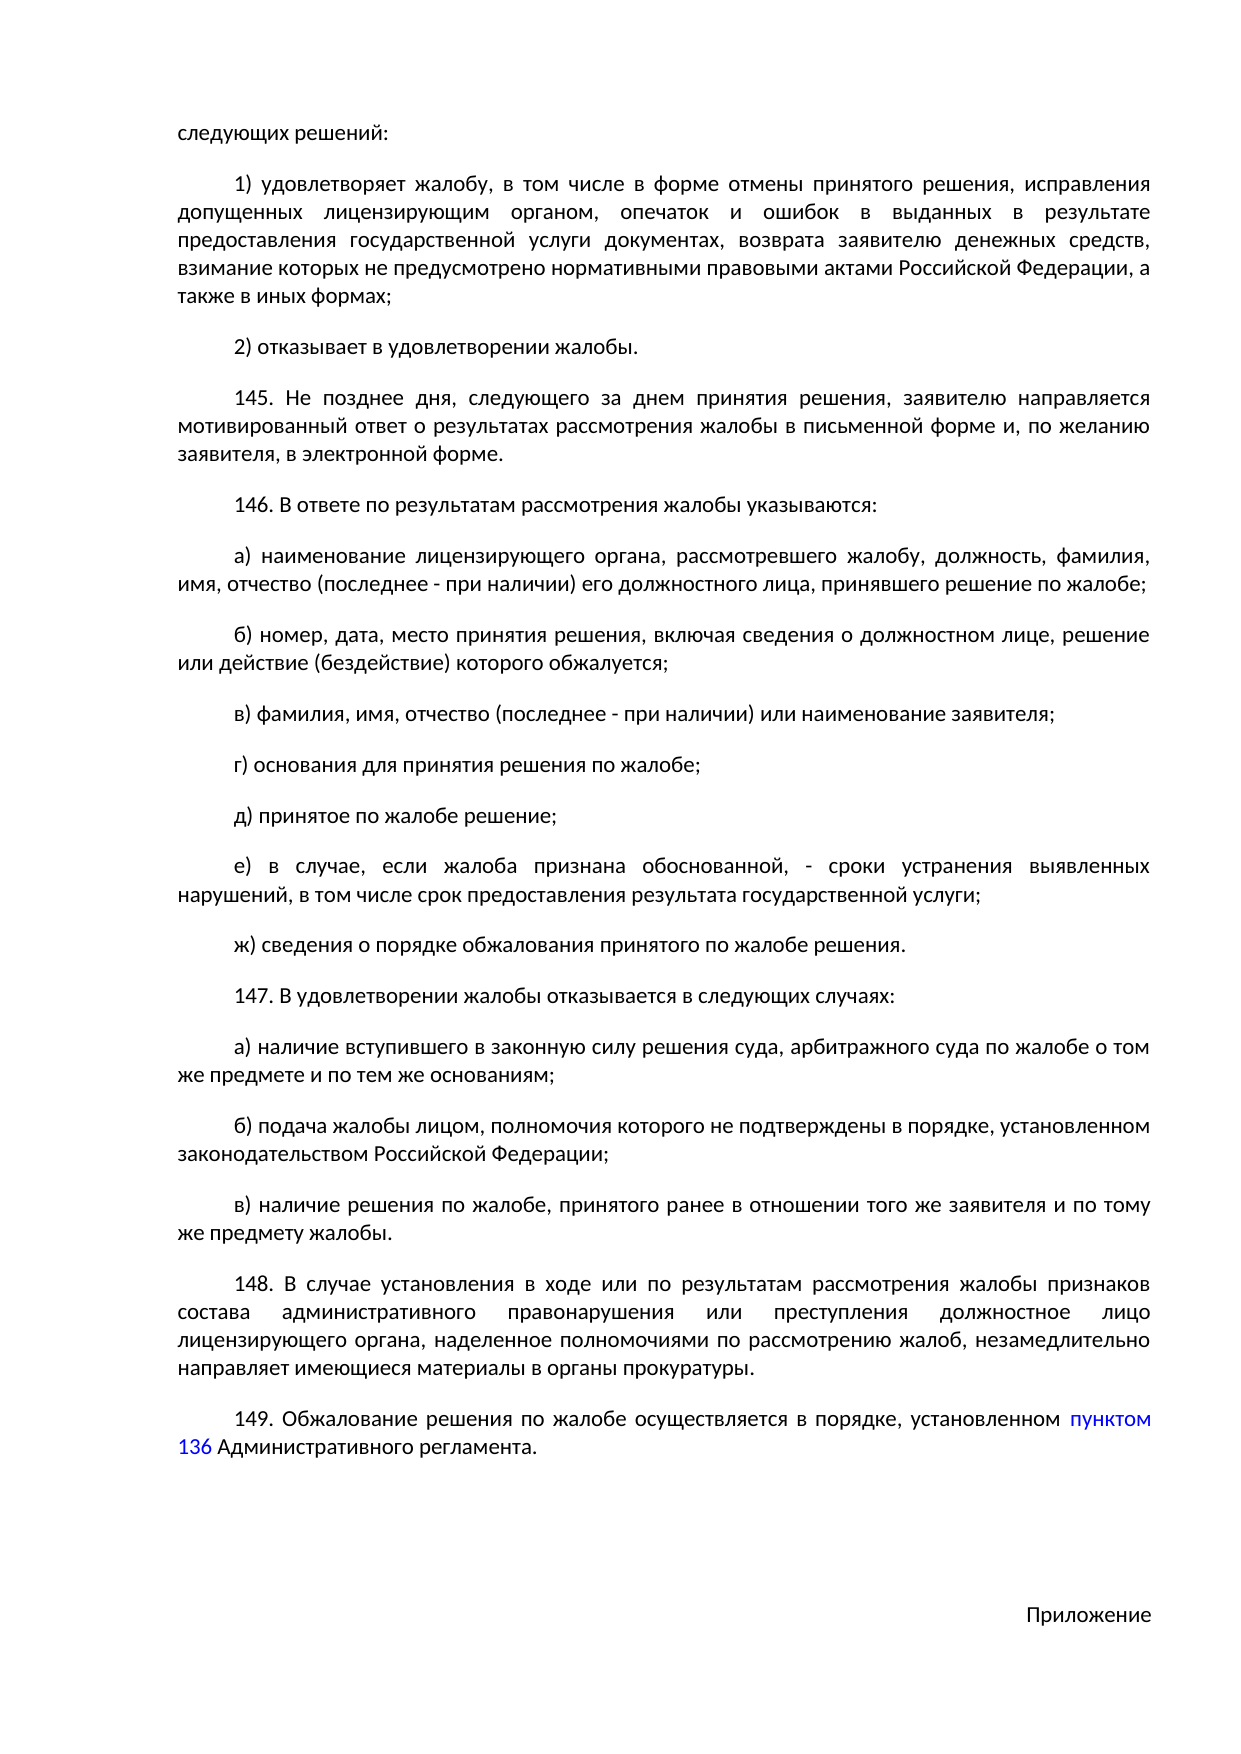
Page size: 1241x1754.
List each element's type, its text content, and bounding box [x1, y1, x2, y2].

text в) наличие решения по жалобе, принятого ранее в отношении того же заявителя и по тому же предмету жалобы. [177, 1190, 1152, 1246]
text 146. В ответе по результатам рассмотрения жалобы указываются: [177, 490, 1152, 518]
text Приложение [177, 1601, 1152, 1628]
text 147. В удовлетворении жалобы отказывается в следующих случаях: [177, 982, 1152, 1009]
text 145. Не позднее дня, следующего за днем принятия решения, заявителю направляется мотивированный ответ о результатах рассмотрения жалобы в письменной форме и, по желанию заявителя, в электронной форме. [177, 383, 1152, 467]
text б) номер, дата, место принятия решения, включая сведения о должностном лице, решение или действие (бездействие) которого обжалуется; [177, 620, 1152, 676]
text 2) отказывает в удовлетворении жалобы. [177, 332, 1152, 360]
text а) наличие вступившего в законную силу решения суда, арбитражного суда по жалобе о том же предмете и по тем же основаниям; [177, 1032, 1152, 1088]
text 149. Обжалование решения по жалобе осуществляется в порядке, установленном пунктом 136 Административного регламента. [177, 1404, 1152, 1460]
text 1) удовлетворяет жалобу, в том числе в форме отмены принятого решения, исправления допущенных лицензирующим органом, опечаток и ошибок в выданных в результате предоставления государственной услуги документах, возврата заявителю денежных средств, взимание которых не предусмотрено нормативными правовыми актами Российской Федерации, а также в иных формах; [177, 169, 1152, 309]
text 148. В случае установления в ходе или по результатам рассмотрения жалобы признаков состава административного правонарушения или преступления должностное лицо лицензирующего органа, наделенное полномочиями по рассмотрению жалоб, незамедлительно направляет имеющиеся материалы в органы прокуратуры. [177, 1269, 1152, 1381]
text е) в случае, если жалоба признана обоснованной, - сроки устранения выявленных нарушений, в том числе срок предоставления результата государственной услуги; [177, 852, 1152, 908]
text д) принятое по жалобе решение; [177, 801, 1152, 829]
text б) подача жалобы лицом, полномочия которого не подтверждены в порядке, установленном законодательством Российской Федерации; [177, 1111, 1152, 1167]
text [177, 118, 1152, 146]
text в) фамилия, имя, отчество (последнее - при наличии) или наименование заявителя; [177, 699, 1152, 727]
text г) основания для принятия решения по жалобе; [177, 750, 1152, 778]
text а) наименование лицензирующего органа, рассмотревшего жалобу, должность, фамилия, имя, отчество (последнее - при наличии) его должностного лица, принявшего решение по жалобе; [177, 541, 1152, 597]
text ж) сведения о порядке обжалования принятого по жалобе решения. [177, 931, 1152, 959]
